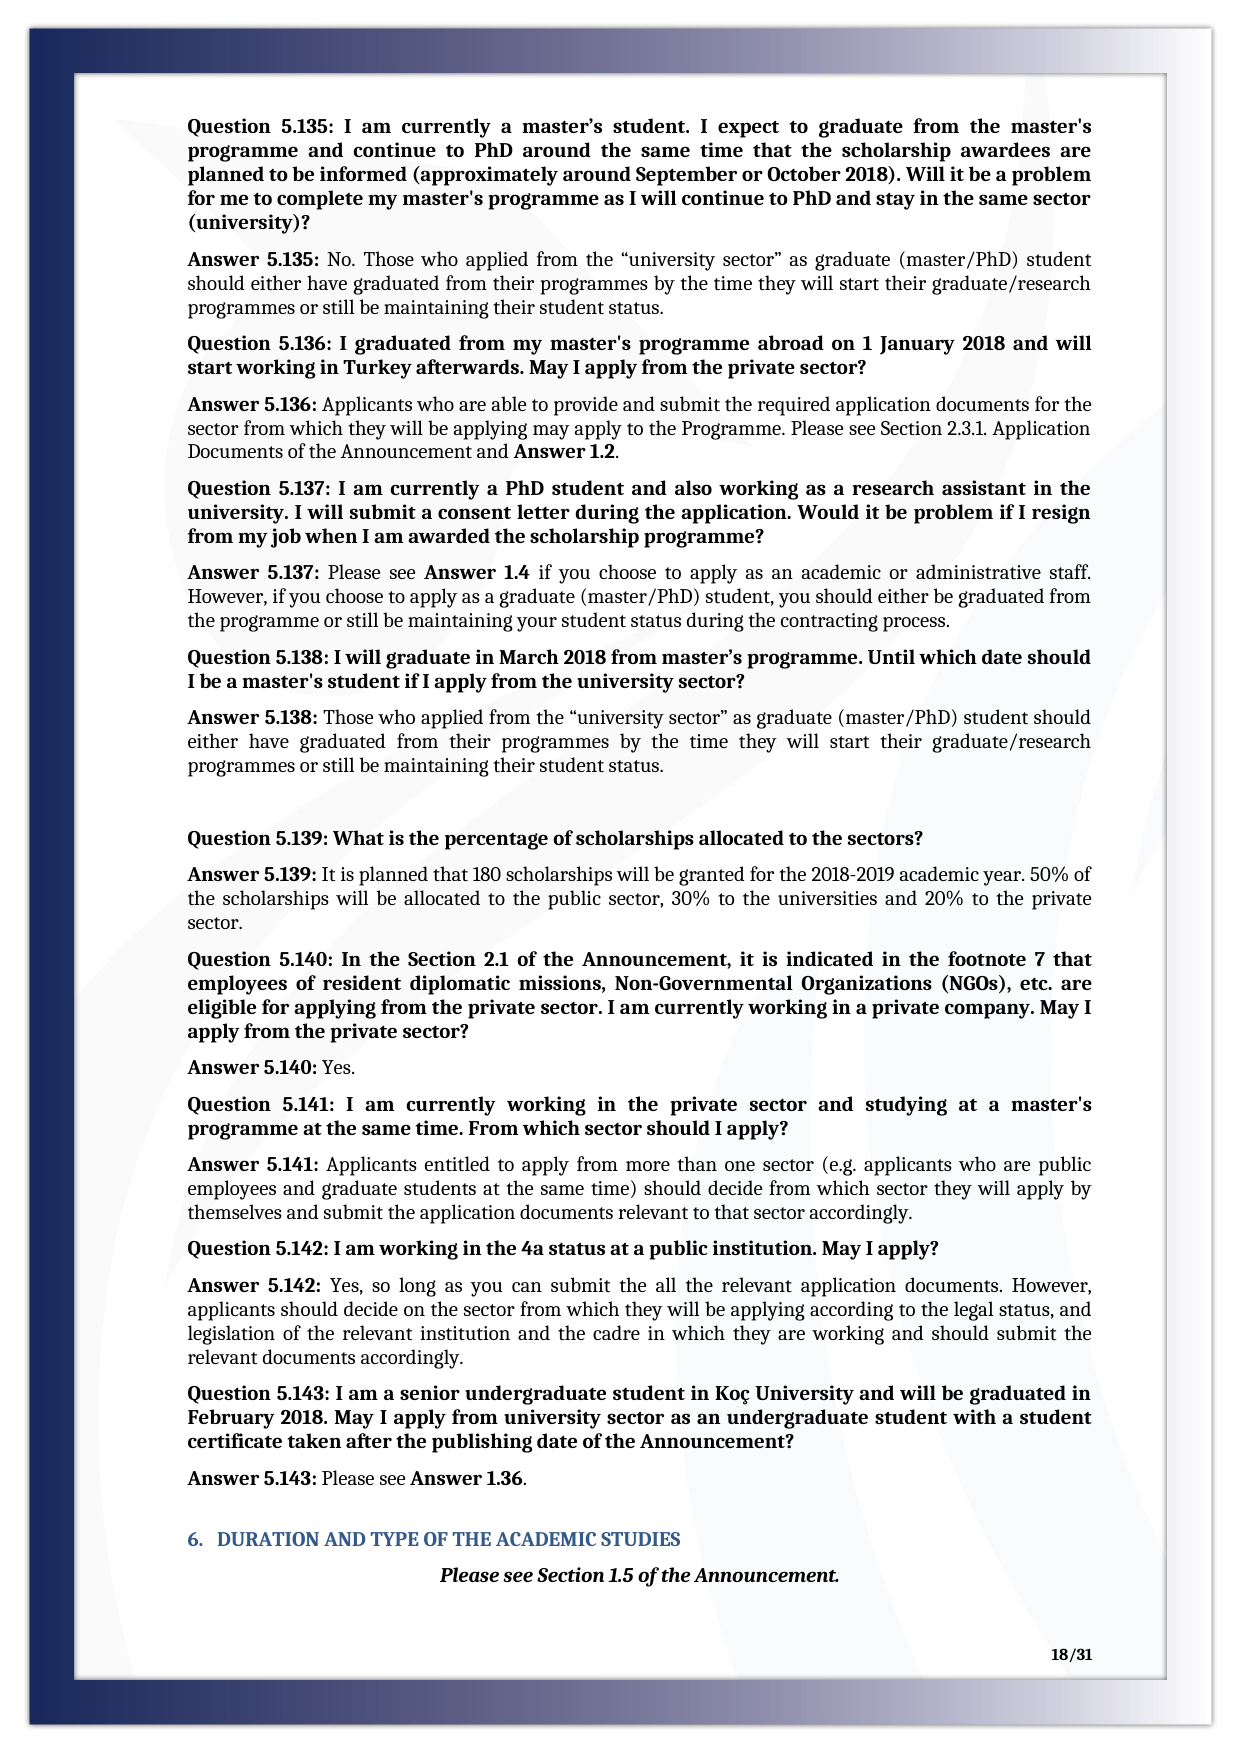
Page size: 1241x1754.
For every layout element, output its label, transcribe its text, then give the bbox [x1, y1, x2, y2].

picture [0, 0, 1241, 1754]
subtitle DURATION AND TYPE OF THE ACADEMIC STUDIES [187, 1528, 1093, 1552]
text Please see Section 1.5 of the Announcement. [187, 1564, 1093, 1588]
